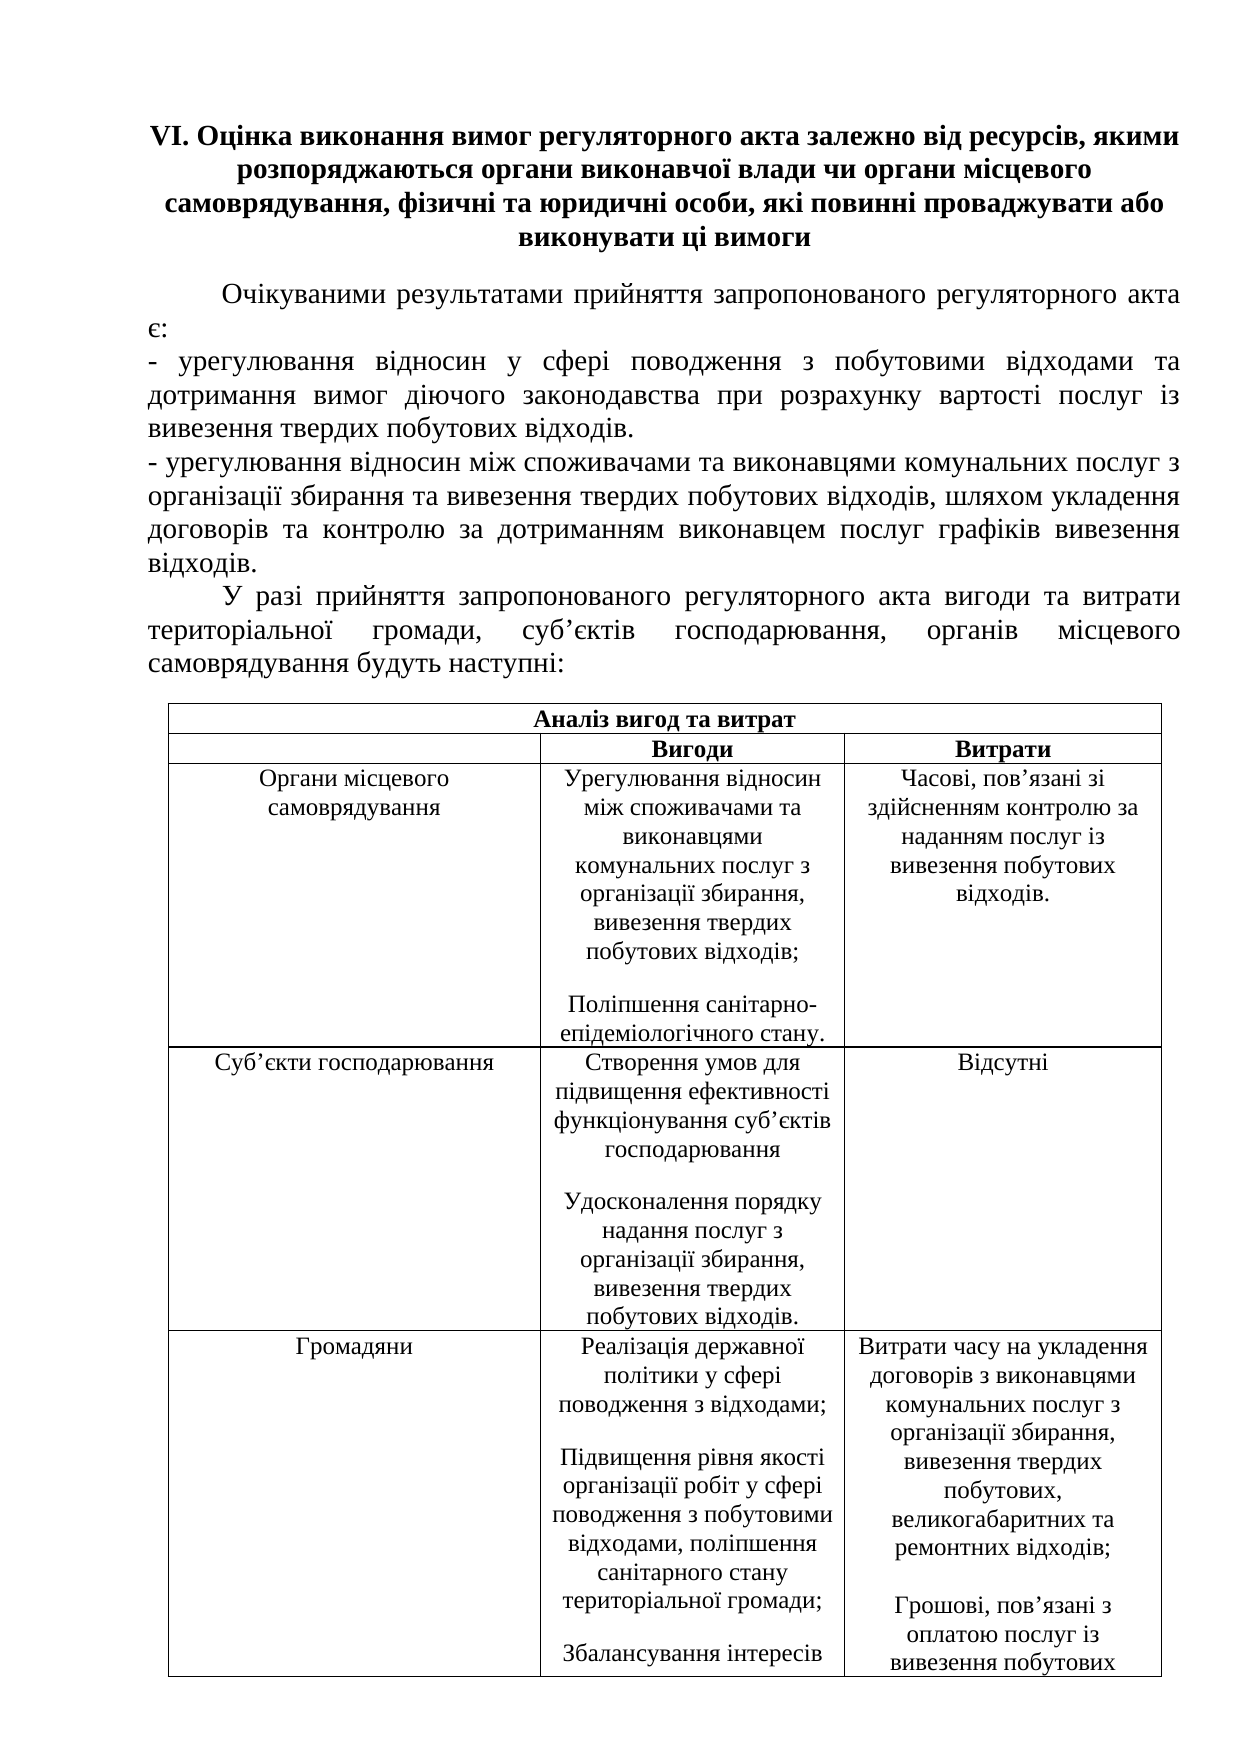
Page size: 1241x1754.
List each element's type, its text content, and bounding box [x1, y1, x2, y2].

table_cell Часові, пов’язані зі здійсненням контролю за наданням послуг із вивезення побутових відходів. [845, 764, 1161, 1046]
table_cell Органи місцевого самоврядування [169, 764, 540, 1046]
table_header Аналіз вигод та витрат [169, 704, 1161, 733]
table_cell Витрати [845, 734, 1161, 762]
table_cell [169, 734, 540, 762]
table_cell Вигоди [541, 734, 844, 762]
text - урегулювання відносин у сфері поводження з побутовими відходами та дотримання вимог діючого законодавства при розрахунку вартості послуг із вивезення твердих побутових відходів. [148, 343, 1181, 444]
table_cell Громадяни [169, 1331, 540, 1676]
text VІ. Оцінка виконання вимог регуляторного акта залежно від ресурсів, якими розпоряджаються органи виконавчої влади чи органи місцевого самоврядування, фізичні та юридичні особи, які повинні проваджувати або виконувати ці вимоги [148, 118, 1181, 252]
table_cell Суб’єкти господарювання [169, 1048, 540, 1330]
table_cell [845, 1331, 1161, 1676]
table_cell Відсутні [845, 1048, 1161, 1330]
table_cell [541, 1331, 844, 1676]
text У разі прийняття запропонованого регуляторного акта вигоди та витрати територіальної громади, суб’єктів господарювання, органів місцевого самоврядування будуть наступні: [148, 578, 1181, 679]
text Очікуваними результатами прийняття запропонованого регуляторного акта є: [148, 276, 1181, 343]
text - урегулювання відносин між споживачами та виконавцями комунальних послуг з організації збирання та вивезення твердих побутових відходів, шляхом укладення договорів та контролю за дотриманням виконавцем послуг графіків вивезення відходів. [148, 444, 1181, 578]
table_cell Створення умов для підвищення ефективності функціонування суб’єктів господарювання Удосконалення порядку надання послуг з організації збирання, вивезення твердих побутових відходів. [541, 1048, 844, 1330]
table_cell Урегулювання відносин між споживачами та виконавцями комунальних послуг з організації збирання, вивезення твердих побутових відходів; Поліпшення санітарно-епідеміологічного стану. [541, 764, 844, 1046]
